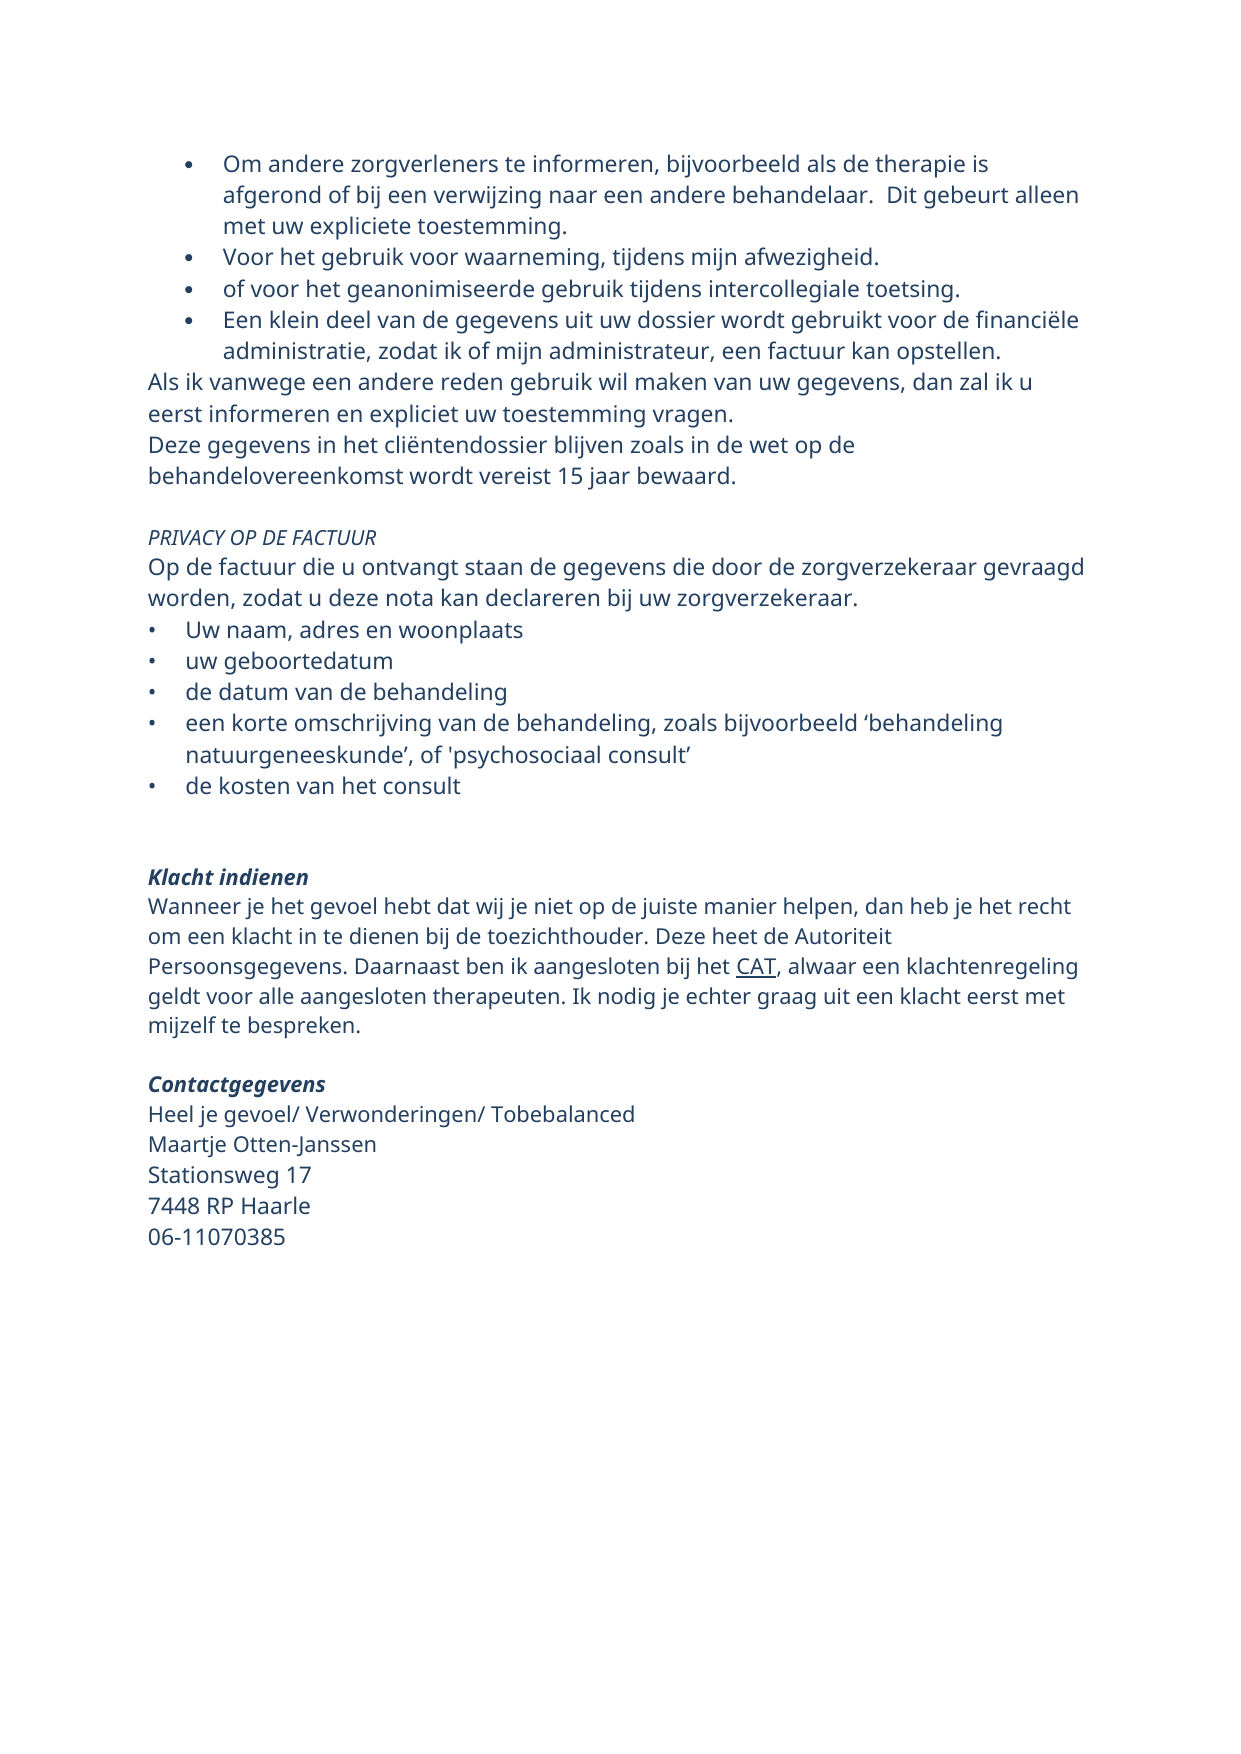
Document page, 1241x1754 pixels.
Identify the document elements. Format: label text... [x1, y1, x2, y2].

list Om andere zorgverleners te informeren, bijvoorbeeld als de therapie is afgerond of bij een verwijzing naar een andere behandelaar. Dit gebeurt alleen met uw expliciete toestemming. [185, 148, 1093, 241]
text Maartje Otten-Janssen [148, 1129, 1093, 1159]
text 7448 RP Haarle [148, 1190, 1093, 1221]
list de kosten van het consult [148, 770, 1093, 801]
text Deze gegevens in het cliëntendossier blijven zoals in de wet op de behandelovereenkomst wordt vereist 15 jaar bewaard. [148, 429, 1093, 491]
list Een klein deel van de gegevens uit uw dossier wordt gebruikt voor de financiële administratie, zodat ik of mijn administrateur, een factuur kan opstellen. [185, 304, 1093, 366]
list uw geboortedatum [148, 645, 1093, 676]
text Contactgegevens Heel je gevoel/ Verwonderingen/ Tobebalanced [148, 1069, 1093, 1129]
text Als ik vanwege een andere reden gebruik wil maken van uw gegevens, dan zal ik u eerst informeren en expliciet uw toestemming vragen. [148, 366, 1093, 429]
text PRIVACY OP DE FACTUUR [148, 523, 1093, 551]
list de datum van de behandeling [148, 676, 1093, 707]
text Op de factuur die u ontvangt staan de gegevens die door de zorgverzekeraar gevraagd worden, zodat u deze nota kan declareren bij uw zorgverzekeraar. [148, 551, 1093, 613]
text Klacht indienen Wanneer je het gevoel hebt dat wij je niet op de juiste manier helpen, dan heb je het recht om een klacht in te dienen bij de toezichthouder. Deze heet de Autoriteit Persoonsgegevens. Daarnaast ben ik aangesloten bij het CAT, alwaar een klachtenregeling geldt voor alle aangesloten therapeuten. Ik nodig je echter graag uit een klacht eerst met mijzelf te bespreken. [148, 861, 1093, 1040]
text 06-11070385 [148, 1221, 1093, 1252]
list Uw naam, adres en woonplaats [148, 613, 1093, 645]
text Stationsweg 17 [148, 1159, 1093, 1190]
list Voor het gebruik voor waarneming, tijdens mijn afwezigheid. [185, 241, 1093, 273]
list een korte omschrijving van de behandeling, zoals bijvoorbeeld ‘behandeling natuurgeneeskunde’, of 'psychosociaal consult’ [148, 707, 1093, 770]
list of voor het geanonimiseerde gebruik tijdens intercollegiale toetsing. [185, 273, 1093, 304]
